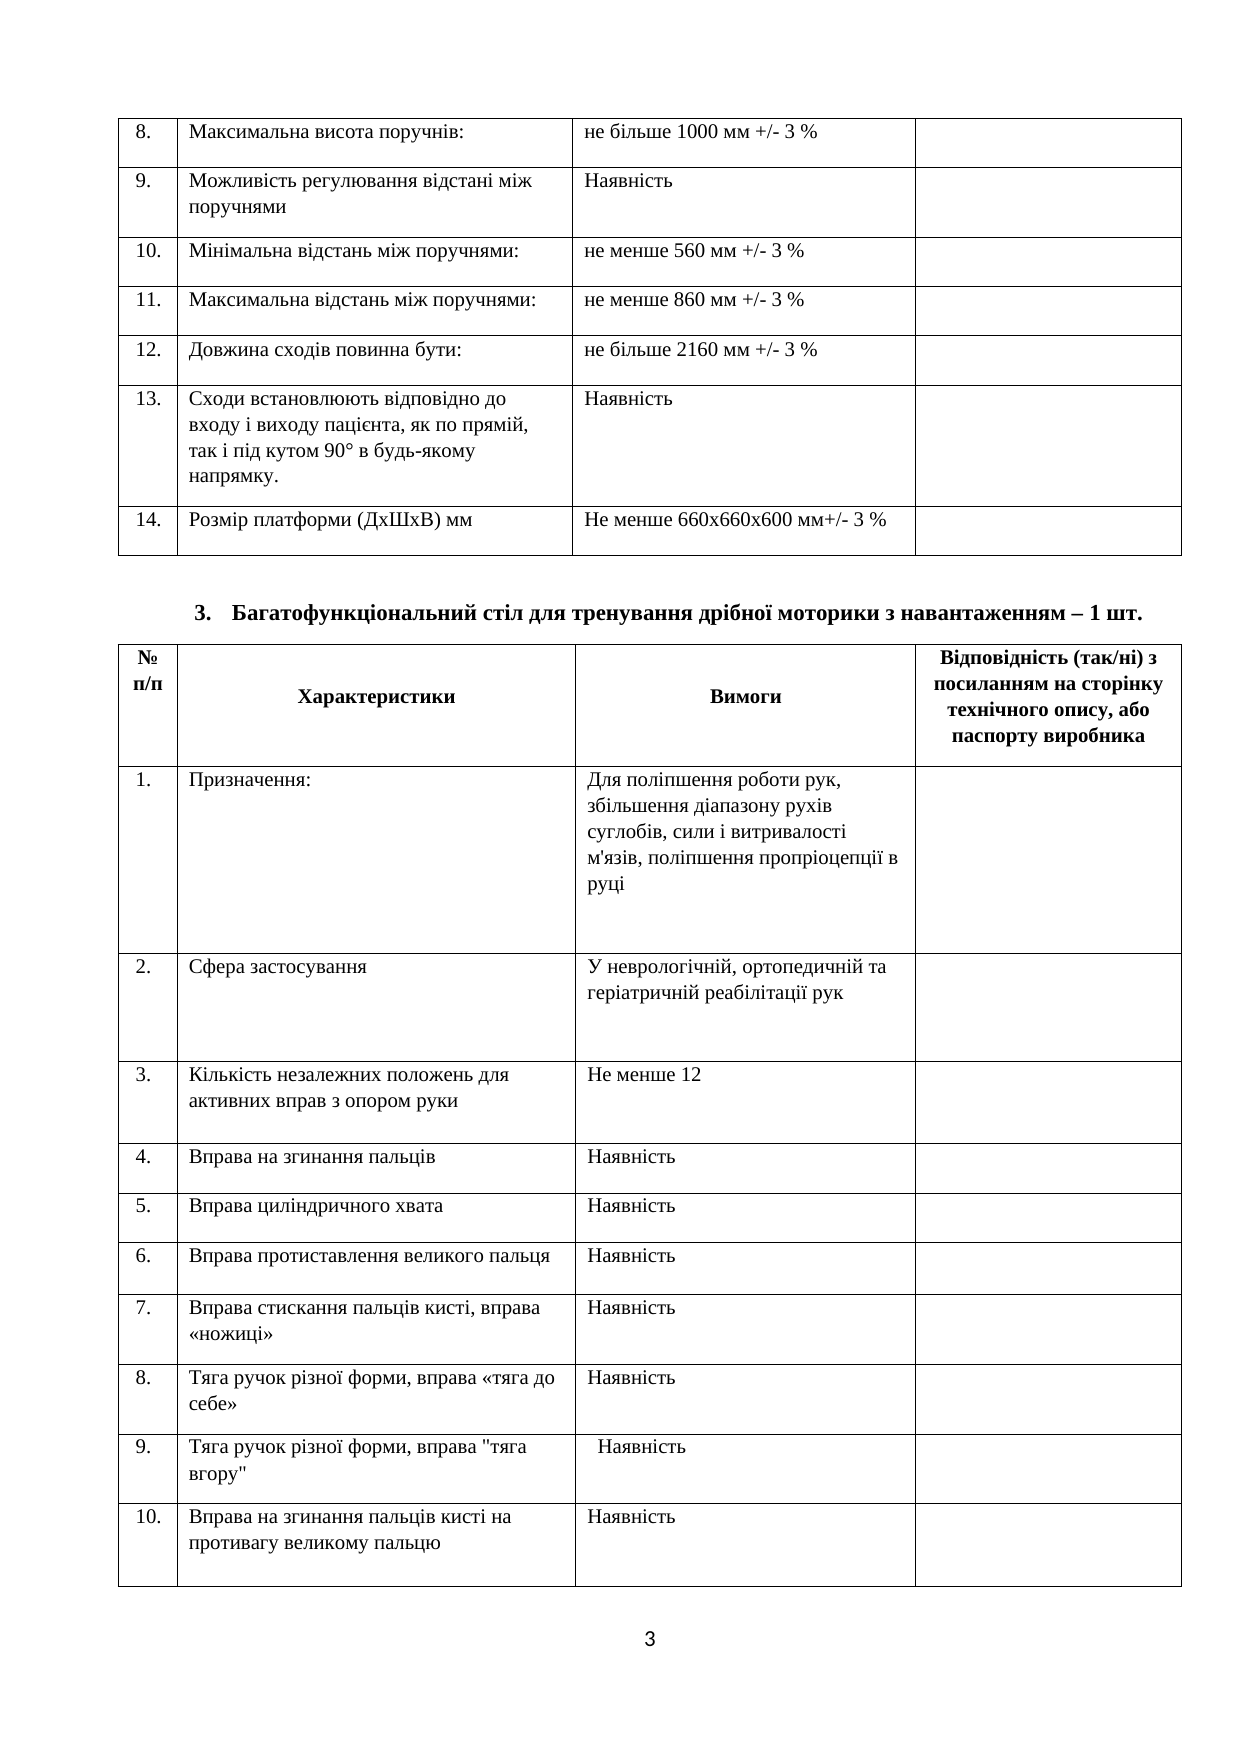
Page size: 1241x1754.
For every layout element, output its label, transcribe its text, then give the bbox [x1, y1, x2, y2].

table_cell Не менше 12 [576, 1062, 915, 1143]
table_cell Максимальна відстань між поручнями: [178, 287, 572, 335]
table_cell Довжина сходів повинна бути: [178, 336, 572, 384]
table_cell [916, 1243, 1181, 1294]
table_cell Наявність [573, 386, 915, 506]
table_cell [916, 1062, 1181, 1143]
table_header Відповідність (так/ні) з посиланням на сторінку технічного опису, або паспорту виробника [916, 645, 1181, 766]
table_cell Наявність [576, 1504, 915, 1586]
table_cell [916, 287, 1181, 335]
table_cell Наявність [576, 1243, 915, 1294]
table_cell Вправа стискання пальців кисті, вправа «ножиці» [178, 1295, 575, 1364]
table_cell [119, 238, 177, 286]
table_cell [119, 168, 177, 237]
table_cell [916, 1504, 1181, 1586]
table_cell Кількість незалежних положень для активних вправ з опором руки [178, 1062, 575, 1143]
table_cell [119, 1144, 177, 1192]
table_cell [916, 119, 1181, 167]
list Багатофункціональний стіл для тренування дрібної моторики з навантаженням – 1 шт. [156, 599, 1181, 625]
table_cell не більше 2160 мм +/- 3 % [573, 336, 915, 384]
table_cell [916, 1144, 1181, 1192]
table_cell Тяга ручок різної форми, вправа «тяга до себе» [178, 1365, 575, 1433]
table_cell [916, 386, 1181, 506]
table_cell [119, 119, 177, 167]
table_cell [119, 287, 177, 335]
table_cell [916, 336, 1181, 384]
table_cell Сфера застосування [178, 954, 575, 1061]
table_cell [119, 767, 177, 953]
table_cell [119, 1062, 177, 1143]
table_cell Мінімальна відстань між поручнями: [178, 238, 572, 286]
table_cell Розмір платформи (ДхШхВ) мм [178, 507, 572, 555]
table_cell [119, 1243, 177, 1294]
table_cell не більше 1000 мм +/- 3 % [573, 119, 915, 167]
table_cell Наявність [576, 1365, 915, 1433]
table_cell Сходи встановлюють відповідно до входу і виходу пацієнта, як по прямій, так і під кутом 90° в будь-якому напрямку. [178, 386, 572, 506]
table_cell [119, 1194, 177, 1242]
table_header Характеристики [178, 645, 575, 766]
table_cell [119, 1295, 177, 1364]
table_cell [916, 1365, 1181, 1433]
table_cell Призначення: [178, 767, 575, 953]
table_cell Вправа протиставлення великого пальця [178, 1243, 575, 1294]
table_cell Вправа циліндричного хвата [178, 1194, 575, 1242]
table_cell У неврологічній, ортопедичній та геріатричній реабілітації рук [576, 954, 915, 1061]
table_cell не менше 560 мм +/- 3 % [573, 238, 915, 286]
table_cell [119, 1504, 177, 1586]
table_cell Наявність [576, 1144, 915, 1192]
table_cell [916, 507, 1181, 555]
table_cell [119, 1365, 177, 1433]
table_cell Вправа на згинання пальців кисті на противагу великому пальцю [178, 1504, 575, 1586]
table_cell Тяга ручок різної форми, вправа "тяга вгору" [178, 1435, 575, 1503]
table_cell Наявність [576, 1435, 915, 1503]
table_cell Максимальна висота поручнів: [178, 119, 572, 167]
table_cell [916, 767, 1181, 953]
table_cell [916, 1435, 1181, 1503]
table_cell не менше 860 мм +/- 3 % [573, 287, 915, 335]
table_cell [916, 1295, 1181, 1364]
table_cell Для поліпшення роботи рук, збільшення діапазону рухів суглобів, сили і витривалості м'язів, поліпшення пропріоцепції в руці [576, 767, 915, 953]
table_cell Наявність [576, 1295, 915, 1364]
table_cell [916, 1194, 1181, 1242]
table_cell Вправа на згинання пальців [178, 1144, 575, 1192]
table_cell [119, 507, 177, 555]
table_cell [119, 336, 177, 384]
table_cell [119, 954, 177, 1061]
table_header № п/п [119, 645, 177, 766]
table_cell [916, 954, 1181, 1061]
table_cell Можливість регулювання відстані між поручнями [178, 168, 572, 237]
table_cell Не менше 660х660х600 мм+/- 3 % [573, 507, 915, 555]
table_cell [916, 168, 1181, 237]
table_cell [916, 238, 1181, 286]
table_cell Наявність [576, 1194, 915, 1242]
table_header Вимоги [576, 645, 915, 766]
table_cell [119, 386, 177, 506]
table_cell [119, 1435, 177, 1503]
table_cell Наявність [573, 168, 915, 237]
